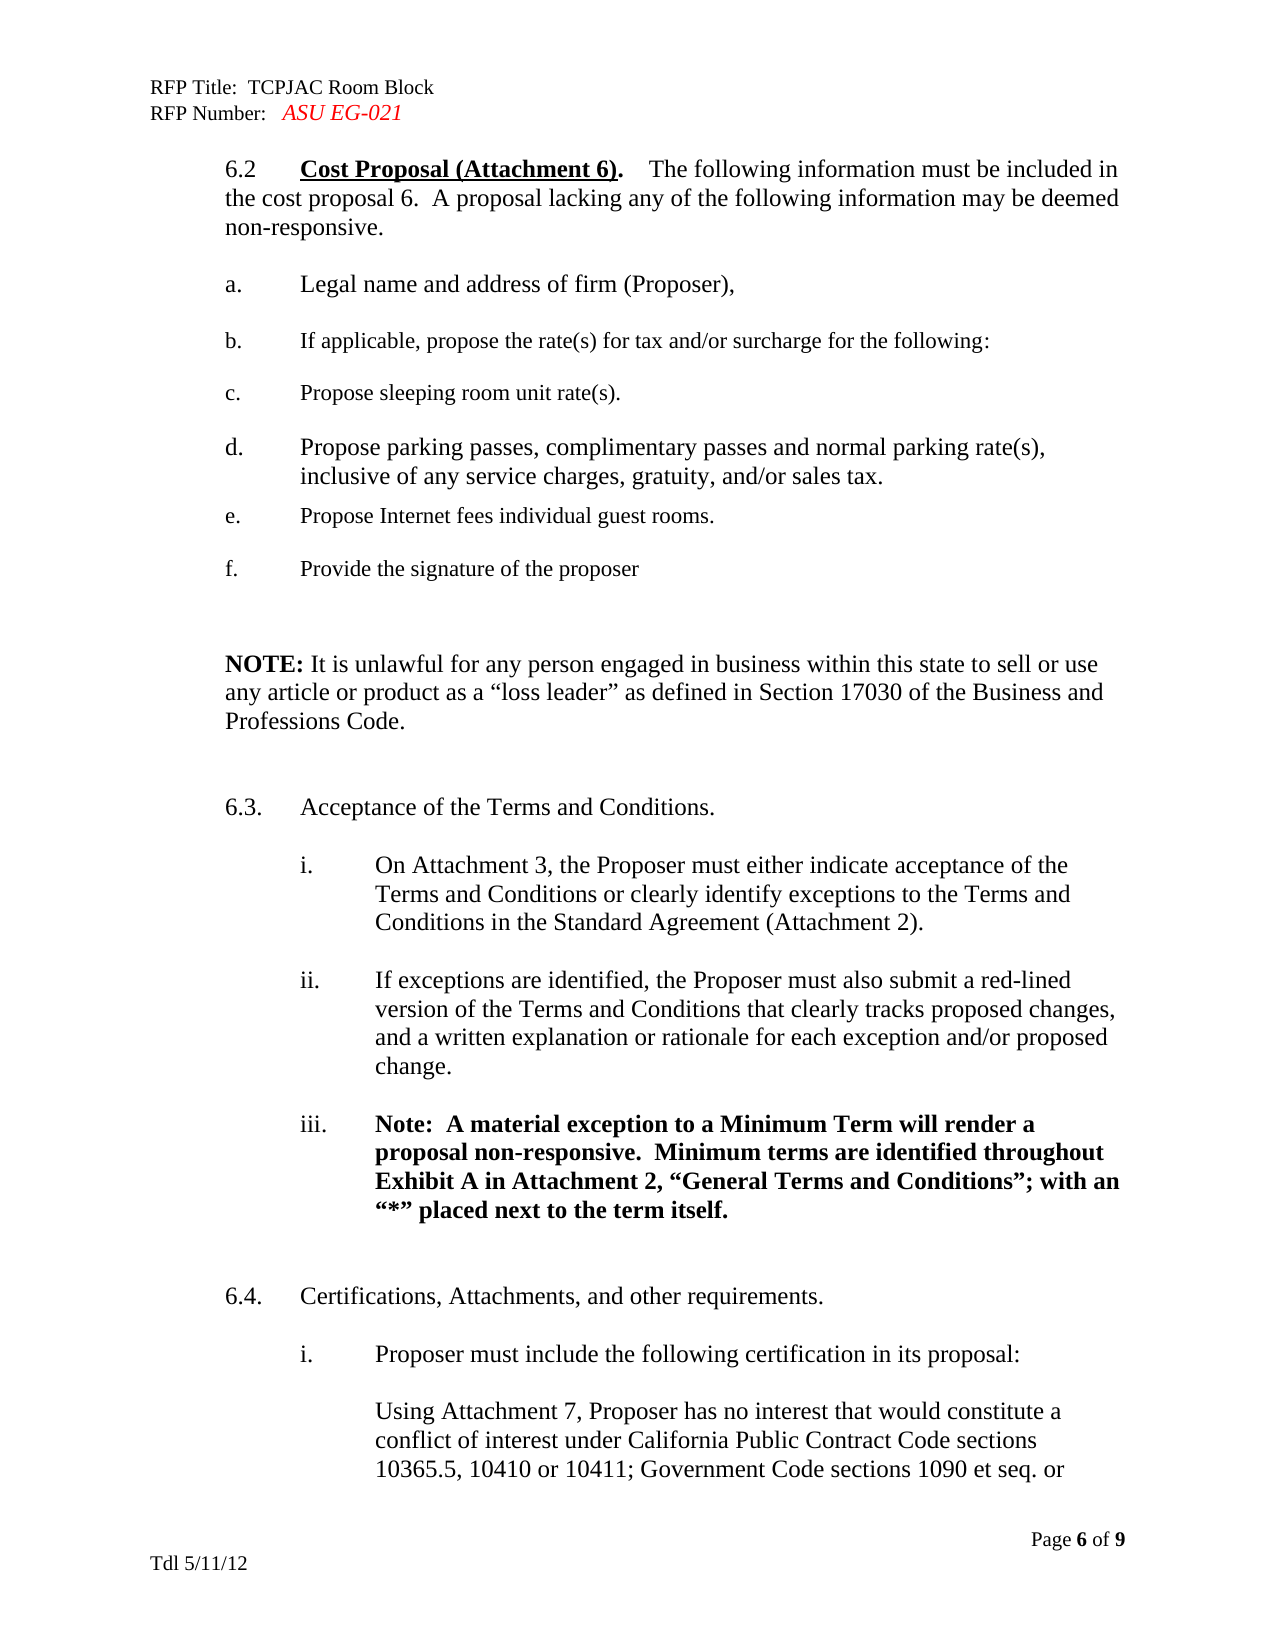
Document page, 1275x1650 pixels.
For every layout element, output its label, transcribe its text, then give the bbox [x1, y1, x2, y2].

text 6.2 Cost Proposal (Attachment 6). The following information must be included in the cost proposal 6. A proposal lacking any of the following information may be deemed non-responsive. [225, 154, 1125, 240]
list i. On Attachment 3, the Proposer must either indicate acceptance of the Terms and Conditions or clearly identify exceptions to the Terms and Conditions in the Standard Agreement (Attachment 2). [300, 850, 1125, 936]
text c. Propose sleeping room unit rate(s). [225, 379, 1125, 406]
list ii. If exceptions are identified, the Proposer must also submit a red-lined version of the Terms and Conditions that clearly tracks proposed changes, and a written explanation or rationale for each exception and/or proposed change. [300, 965, 1125, 1080]
text e. Propose Internet fees individual guest rooms. [225, 502, 1125, 528]
text i. Proposer must include the following certification in its proposal: [225, 1339, 1125, 1367]
text f. Provide the signature of the proposer [225, 555, 1125, 581]
text b. If applicable, propose the rate(s) for tax and/or surcharge for the following: [225, 327, 1125, 353]
list 6.4. Certifications, Attachments, and other requirements. [225, 1281, 1125, 1310]
text d. Propose parking passes, complimentary passes and normal parking rate(s), inclusive of any service charges, gratuity, and/or sales tax. [225, 432, 1125, 489]
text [375, 1396, 1125, 1482]
text NOTE: It is unlawful for any person engaged in business within this state to sell or use any article or product as a “loss leader” as defined in Section 17030 of the Business and Professions Code. [225, 649, 1125, 735]
list iii. Note: A material exception to a Minimum Term will render a proposal non-responsive. Minimum terms are identified throughout Exhibit A in Attachment 2, “General Terms and Conditions”; with an “*” placed next to the term itself. [300, 1109, 1125, 1224]
list Legal name and address of firm (Proposer), [225, 269, 1125, 298]
list 6.3. Acceptance of the Terms and Conditions. [225, 792, 1125, 821]
